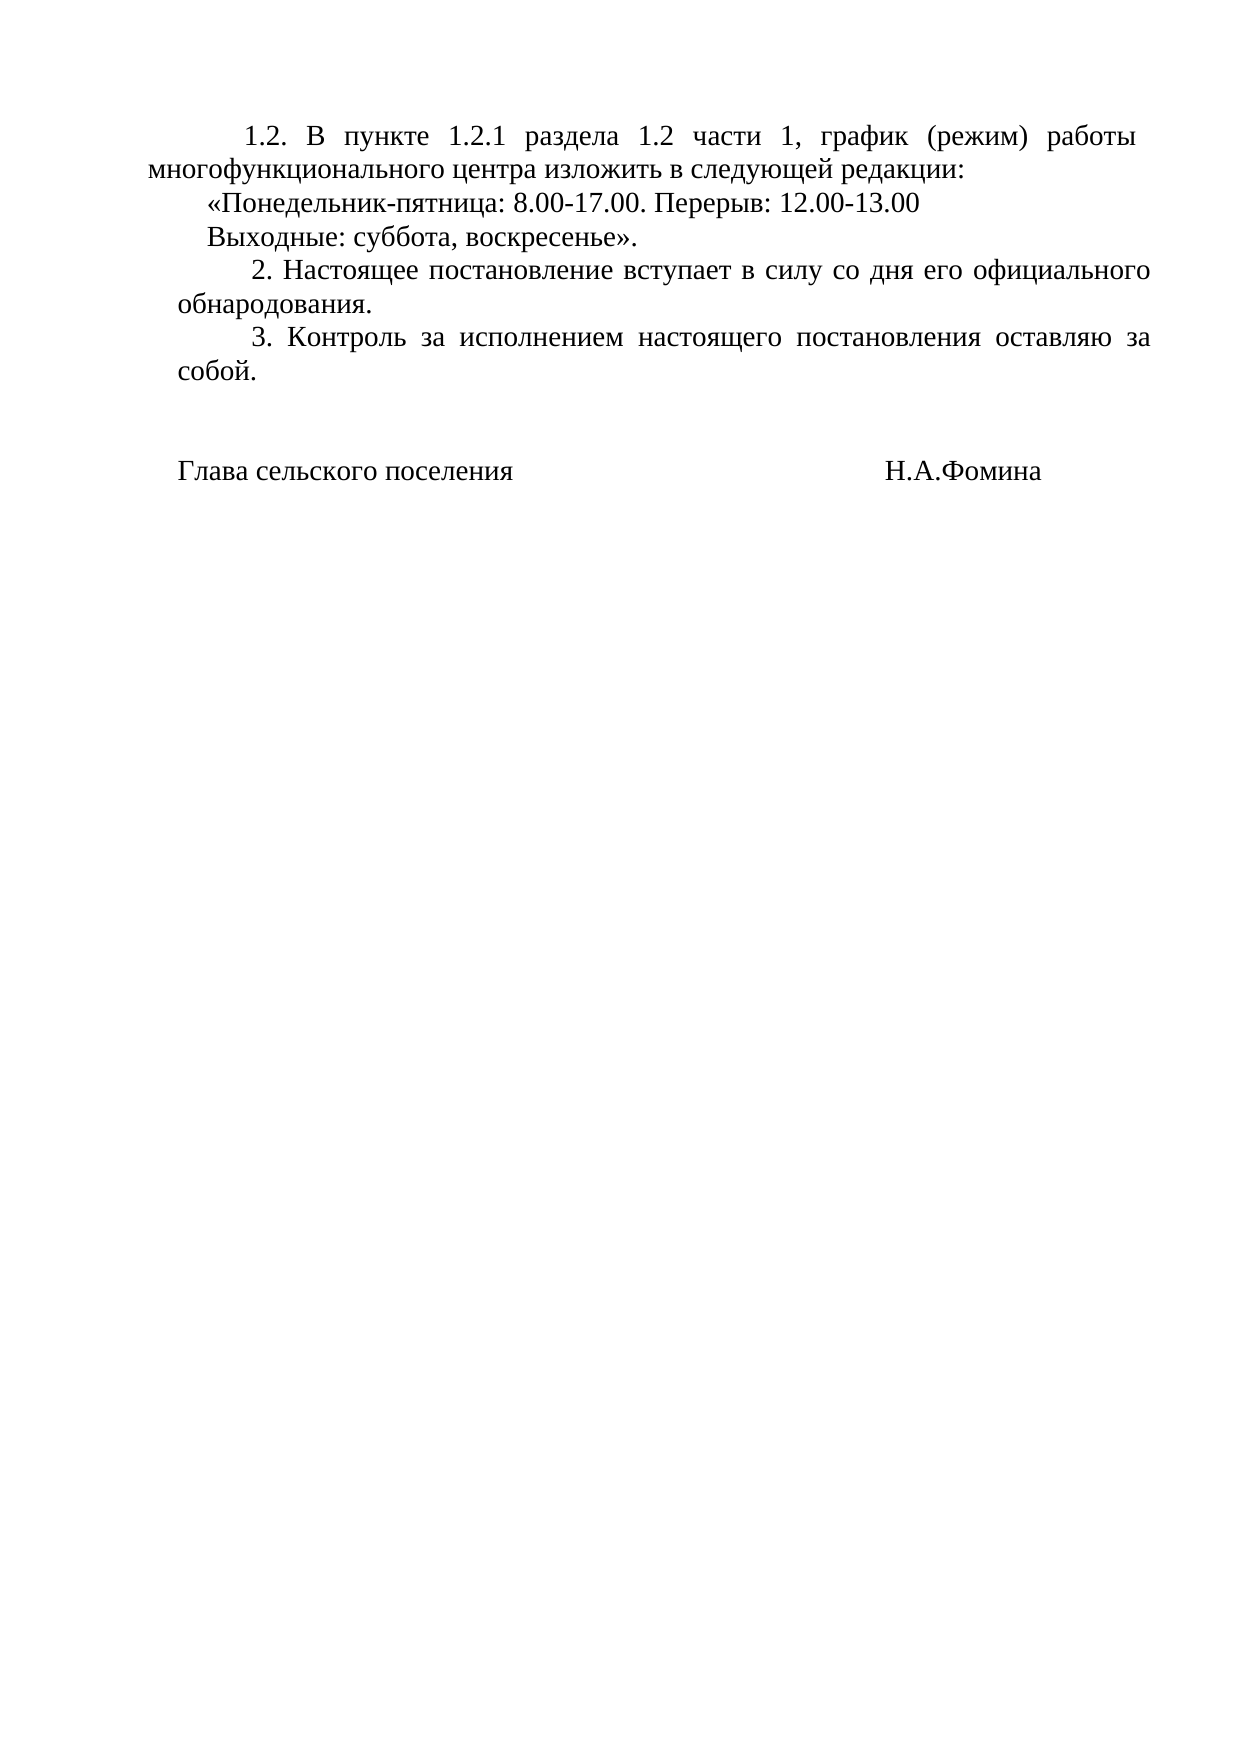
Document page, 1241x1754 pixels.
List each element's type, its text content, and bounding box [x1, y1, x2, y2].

text 2. Настоящее постановление вступает в силу со дня его официального обнародования. [177, 252, 1152, 319]
text «Понедельник-пятница: 8.00-17.00. Перерыв: 12.00-13.00 [148, 185, 1137, 219]
text Выходные: суббота, воскресенье». [148, 219, 1137, 252]
text 1.2. В пункте 1.2.1 раздела 1.2 части 1, график (режим) работы многофункционального центра изложить в следующей редакции: [148, 118, 1137, 185]
text Глава сельского поселения Н.А.Фомина [177, 453, 1152, 487]
text 3. Контроль за исполнением настоящего постановления оставляю за собой. [177, 319, 1152, 386]
